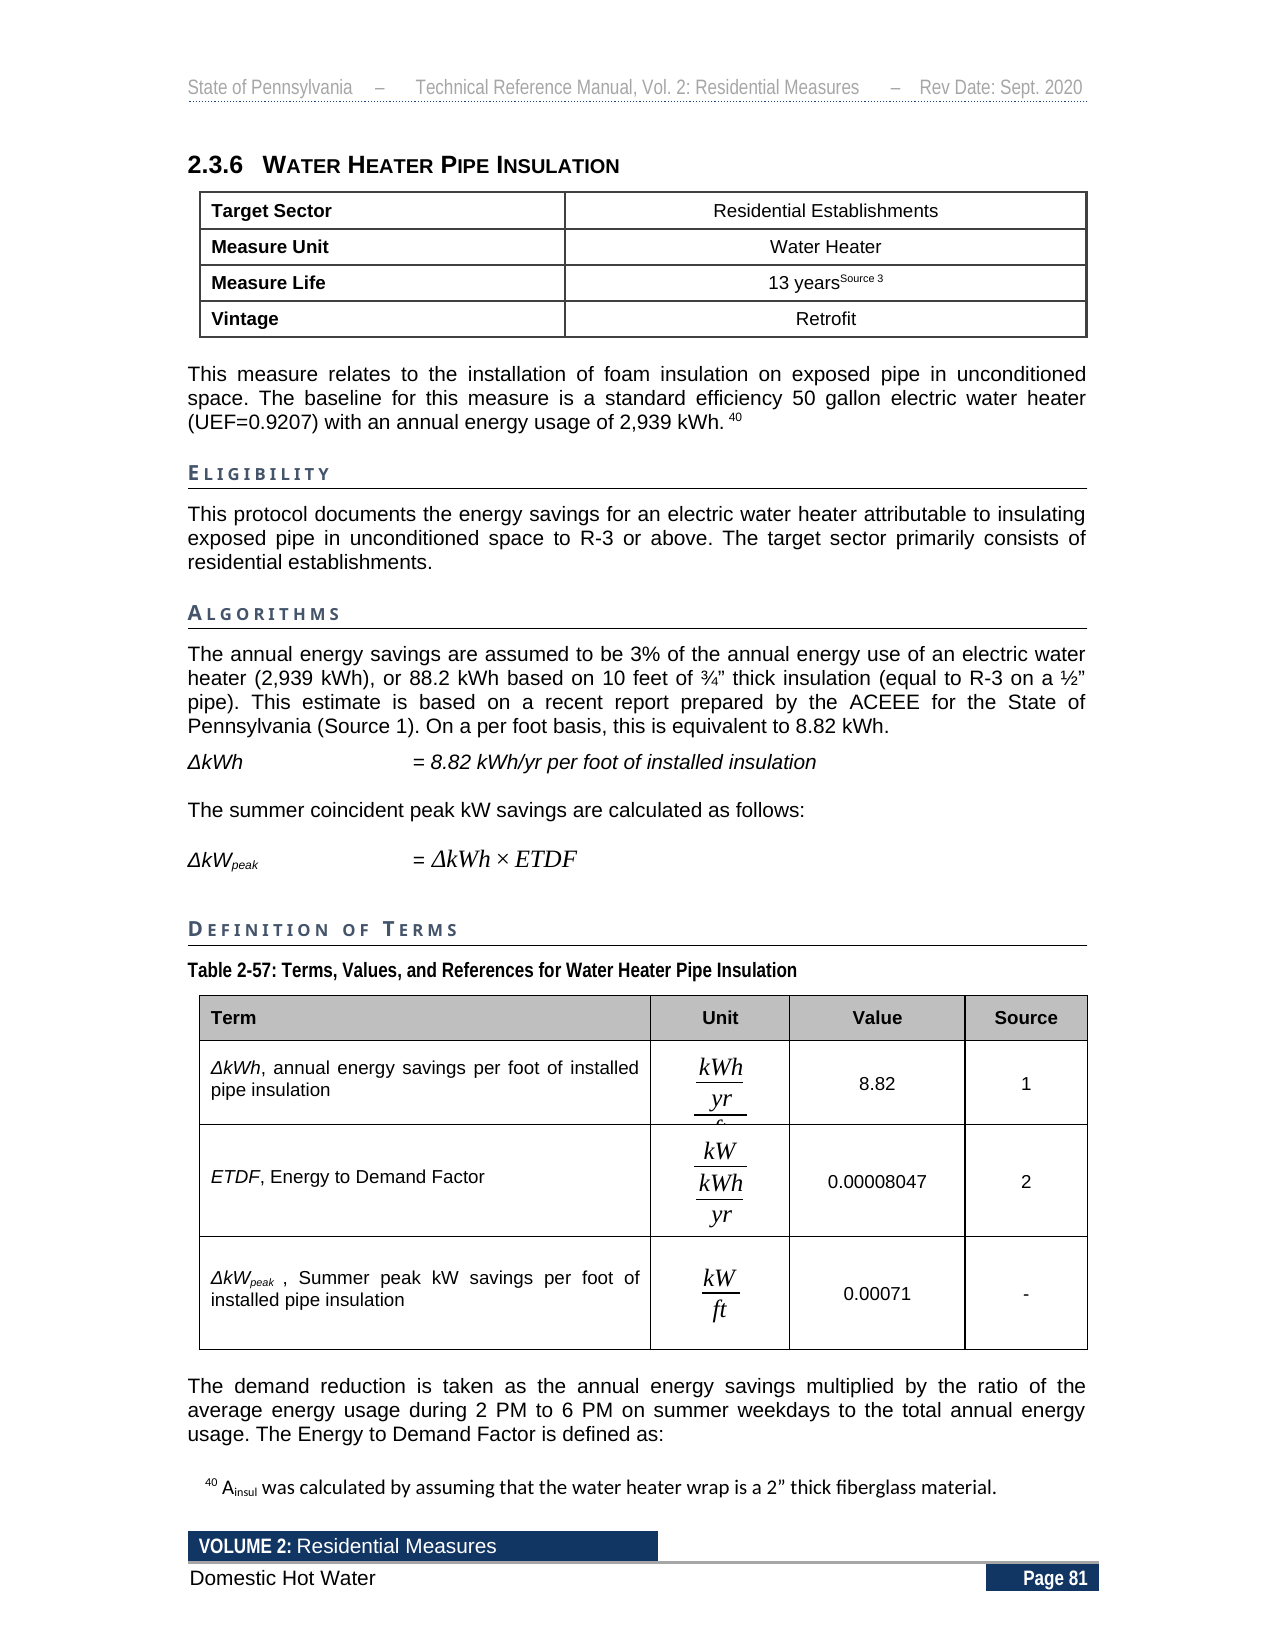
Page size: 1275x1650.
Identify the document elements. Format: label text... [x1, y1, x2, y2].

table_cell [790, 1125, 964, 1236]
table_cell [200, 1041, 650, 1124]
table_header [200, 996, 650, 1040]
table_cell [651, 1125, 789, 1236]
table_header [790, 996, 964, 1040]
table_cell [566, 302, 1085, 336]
text Table 2-57: Terms, Values, and References for Water Heater Pipe Insulation [187, 958, 1087, 982]
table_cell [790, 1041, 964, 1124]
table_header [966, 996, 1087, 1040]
text ΔkWpeak = [187, 846, 1087, 873]
text Eligibility [187, 458, 1087, 489]
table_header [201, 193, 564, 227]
subtitle Water Heater Pipe Insulation [187, 150, 1087, 179]
text The demand reduction is taken as the annual energy savings multiplied by the ratio of the average energy usage during 2 PM to 6 PM on summer weekdays to the total annual energy usage. The Energy to Demand Factor is defined as: [187, 1374, 1087, 1446]
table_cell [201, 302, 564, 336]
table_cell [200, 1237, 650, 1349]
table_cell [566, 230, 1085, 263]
text The summer coincident peak kW savings are calculated as follows: [187, 798, 1107, 822]
text This protocol documents the energy savings for an electric water heater attributable to insulating exposed pipe in unconditioned space to R-3 or above. The target sector primarily consists of residential establishments. [187, 502, 1087, 574]
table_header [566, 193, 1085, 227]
text ΔkWh = 8.82 kWh/yr per foot of installed insulation [187, 750, 1087, 774]
text Definition of Terms [187, 914, 1087, 946]
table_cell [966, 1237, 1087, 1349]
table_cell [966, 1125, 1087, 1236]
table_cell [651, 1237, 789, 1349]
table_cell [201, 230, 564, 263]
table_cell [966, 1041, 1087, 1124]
text The annual energy savings are assumed to be 3% of the annual energy use of an electric water heater (2,939 kWh), or 88.2 kWh based on 10 feet of ¾” thick insulation (equal to R-3 on a ½” pipe). This estimate is based on a recent report prepared by the ACEEE for the State of Pennsylvania (Source 1). On a per foot basis, this is equivalent to 8.82 kWh. [187, 642, 1087, 737]
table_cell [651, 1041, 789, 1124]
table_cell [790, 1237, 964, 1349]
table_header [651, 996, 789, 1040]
text This measure relates to the installation of foam insulation on exposed pipe in unconditioned space. The baseline for this measure is a standard efficiency 50 gallon electric water heater (UEF=0.9207) with an annual energy usage of 2,939 kWh. [187, 362, 1087, 434]
text Algorithms [187, 598, 1087, 629]
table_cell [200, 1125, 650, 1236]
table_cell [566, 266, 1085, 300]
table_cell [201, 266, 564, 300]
